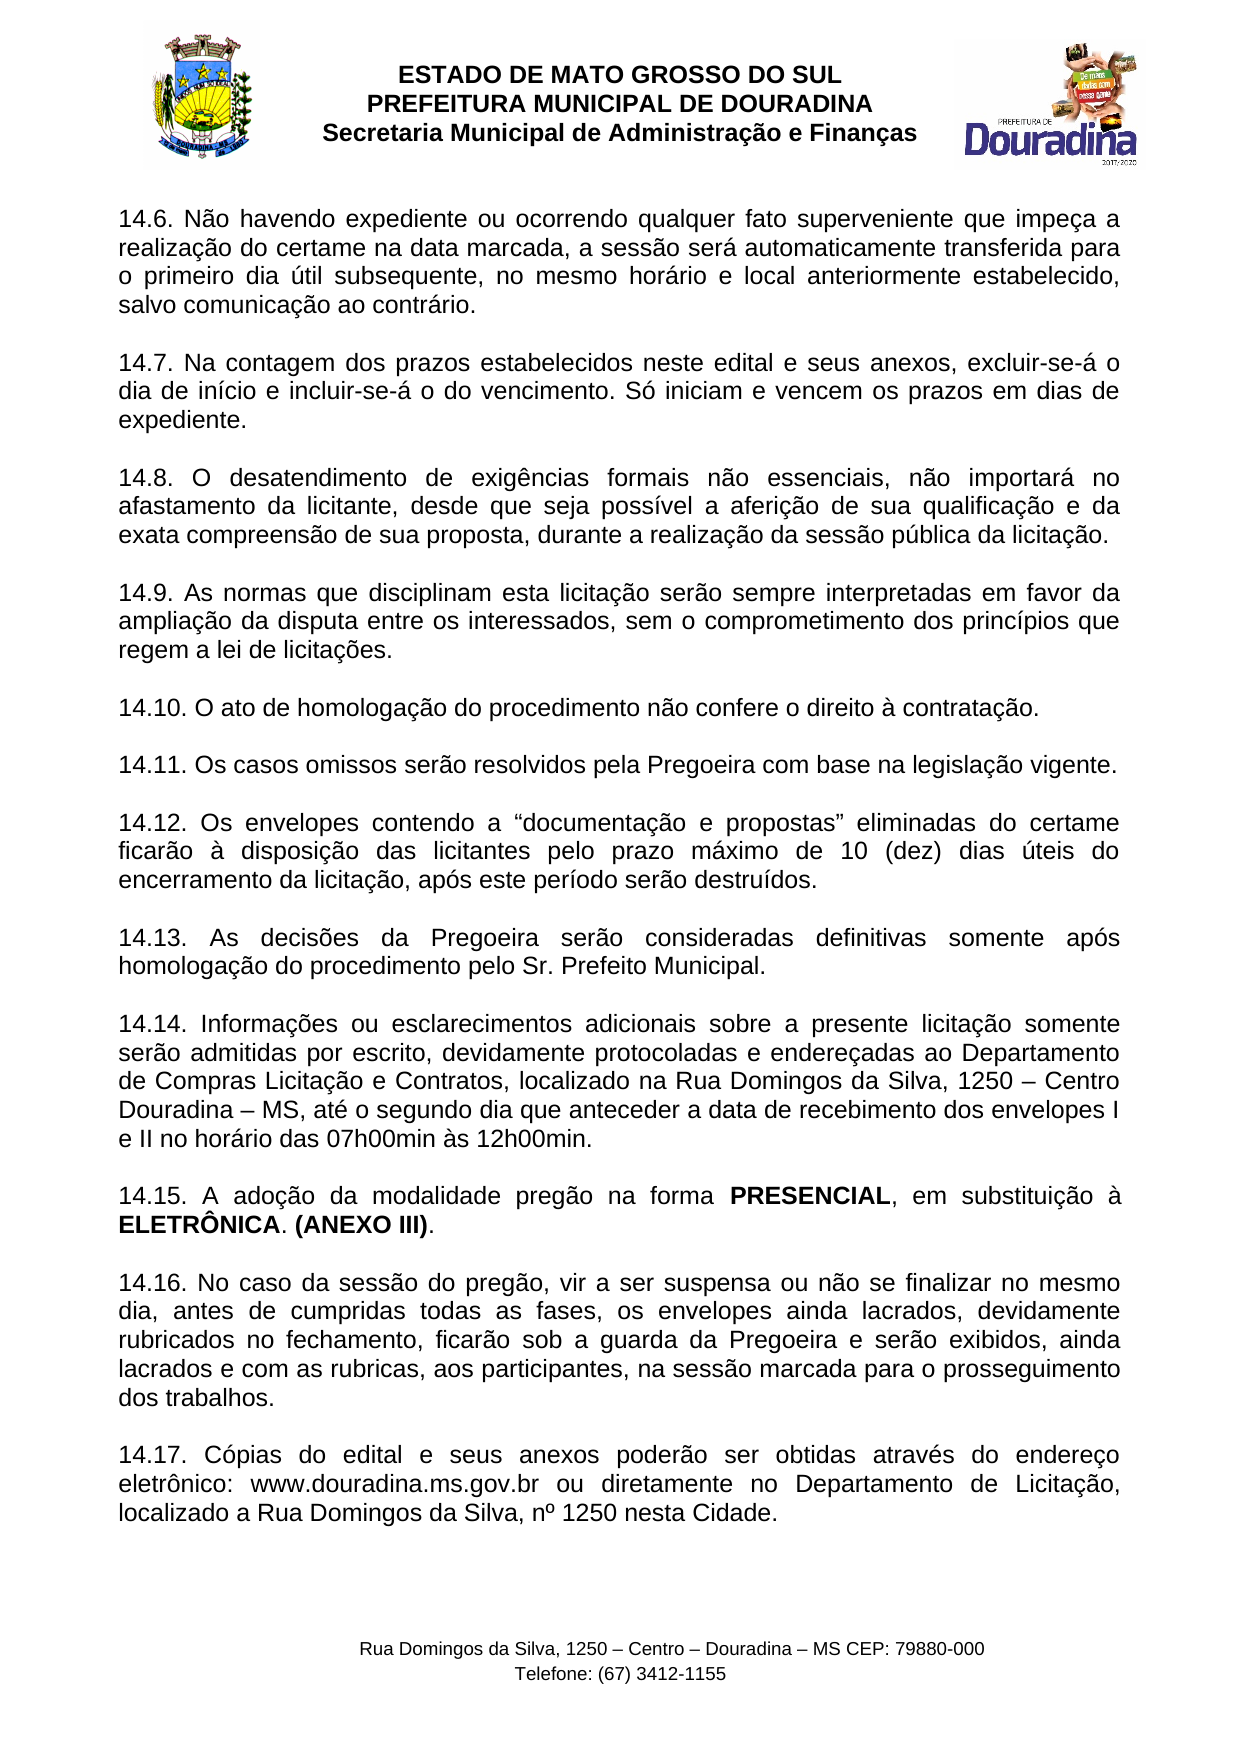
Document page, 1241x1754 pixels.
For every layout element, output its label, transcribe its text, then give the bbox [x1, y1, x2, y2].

text 14.7. Na contagem dos prazos estabelecidos neste edital e seus anexos, excluir-se-á o dia de início e incluir-se-á o do vencimento. Só iniciam e vencem os prazos em dias de expediente. [118, 347, 1122, 434]
text 14.10. O ato de homologação do procedimento não confere o direito à contratação. [118, 692, 1122, 721]
text 14.17. Cópias do edital e seus anexos poderão ser obtidas através do endereço eletrônico: www.douradina.ms.gov.br ou diretamente no Departamento de Licitação, localizado a Rua Domingos da Silva, nº 1250 nesta Cidade. [118, 1440, 1122, 1526]
picture [143, 20, 260, 170]
text 14.6. Não havendo expediente ou ocorrendo qualquer fato superveniente que impeça a realização do certame na data marcada, a sessão será automaticamente transferida para o primeiro dia útil subsequente, no mesmo horário e local anteriormente estabelecido, salvo comunicação ao contrário. [118, 204, 1122, 319]
text 14.11. Os casos omissos serão resolvidos pela Pregoeira com base na legislação vigente. [118, 750, 1122, 779]
text 14.15. A adoção da modalidade pregão na forma PRESENCIAL, em substituição à ELETRÔNICA. (ANEXO III). [118, 1181, 1122, 1239]
text 14.13. As decisões da Pregoeira serão consideradas definitivas somente após homologação do procedimento pelo Sr. Prefeito Municipal. [118, 922, 1122, 980]
text 14.8. O desatendimento de exigências formais não essenciais, não importará no afastamento da licitante, desde que seja possível a aferição de sua qualificação e da exata compreensão de sua proposta, durante a realização da sessão pública da licitação. [118, 462, 1122, 549]
text 14.9. As normas que disciplinam esta licitação serão sempre interpretadas em favor da ampliação da disputa entre os interessados, sem o comprometimento dos princípios que regem a lei de licitações. [118, 577, 1122, 664]
text 14.16. No caso da sessão do pregão, vir a ser suspensa ou não se finalizar no mesmo dia, antes de cumpridas todas as fases, os envelopes ainda lacrados, devidamente rubricados no fechamento, ficarão sob a guarda da Pregoeira e serão exibidos, ainda lacrados e com as rubricas, aos participantes, na sessão marcada para o prosseguimento dos trabalhos. [118, 1267, 1122, 1411]
text 14.12. Os envelopes contendo a “documentação e propostas” eliminadas do certame ficarão à disposição das licitantes pelo prazo máximo de 10 (dez) dias úteis do encerramento da licitação, após este período serão destruídos. [118, 807, 1122, 894]
picture [954, 39, 1147, 170]
text 14.14. Informações ou esclarecimentos adicionais sobre a presente licitação somente serão admitidas por escrito, devidamente protocoladas e endereçadas ao Departamento de Compras Licitação e Contratos, localizado na Rua Domingos da Silva, 1250 – Centro Douradina – MS, até o segundo dia que anteceder a data de recebimento dos envelopes I e II no horário das 07h00min às 12h00min. [118, 1009, 1122, 1152]
